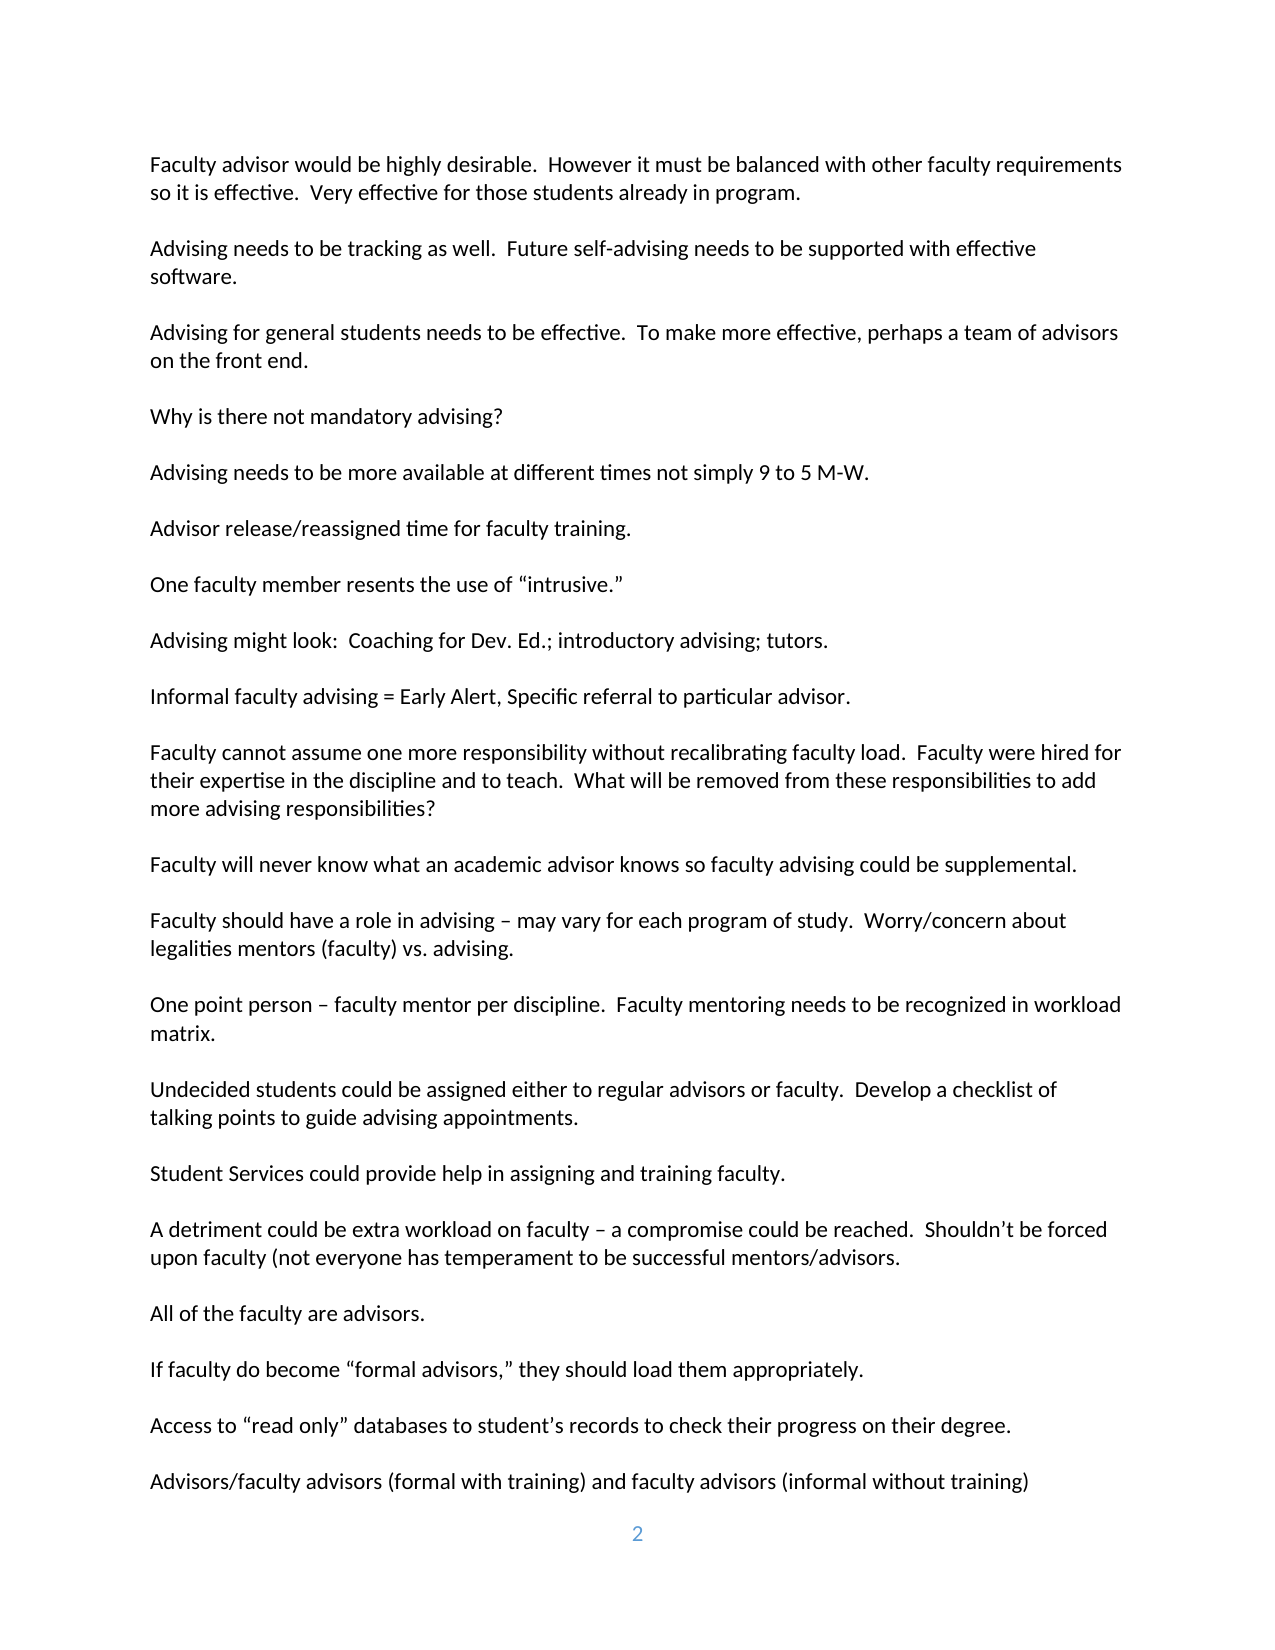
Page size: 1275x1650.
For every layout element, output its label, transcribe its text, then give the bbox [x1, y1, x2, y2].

text Access to “read only” databases to student’s records to check their progress on their degree. [150, 1411, 1125, 1439]
text Advising might look: Coaching for Dev. Ed.; introductory advising; tutors. [150, 626, 1125, 654]
text Advising for general students needs to be effective. To make more effective, perhaps a team of advisors on the front end. [150, 318, 1125, 374]
text Faculty cannot assume one more responsibility without recalibrating faculty load. Faculty were hired for their expertise in the discipline and to teach. What will be removed from these responsibilities to add more advising responsibilities? [150, 738, 1125, 822]
text Informal faculty advising = Early Alert, Specific referral to particular advisor. [150, 682, 1125, 710]
text Student Services could provide help in assigning and training faculty. [150, 1159, 1125, 1187]
text If faculty do become “formal advisors,” they should load them appropriately. [150, 1355, 1125, 1383]
text Advisors/faculty advisors (formal with training) and faculty advisors (informal without training) [150, 1467, 1125, 1495]
text One faculty member resents the use of “intrusive.” [150, 570, 1125, 598]
text Why is there not mandatory advising? [150, 402, 1125, 430]
text Faculty advisor would be highly desirable. However it must be balanced with other faculty requirements so it is effective. Very effective for those students already in program. [150, 150, 1125, 206]
text One point person – faculty mentor per discipline. Faculty mentoring needs to be recognized in workload matrix. [150, 991, 1125, 1047]
text Faculty should have a role in advising – may vary for each program of study. Worry/concern about legalities mentors (faculty) vs. advising. [150, 907, 1125, 963]
text All of the faculty are advisors. [150, 1299, 1125, 1327]
text Faculty will never know what an academic advisor knows so faculty advising could be supplemental. [150, 851, 1125, 878]
text Undecided students could be assigned either to regular advisors or faculty. Develop a checklist of talking points to guide advising appointments. [150, 1075, 1125, 1131]
text A detriment could be extra workload on faculty – a compromise could be reached. Shouldn’t be forced upon faculty (not everyone has temperament to be successful mentors/advisors. [150, 1215, 1125, 1271]
text Advising needs to be tracking as well. Future self-advising needs to be supported with effective software. [150, 234, 1125, 290]
text Advising needs to be more available at different times not simply 9 to 5 M-W. [150, 458, 1125, 486]
text Advisor release/reassigned time for faculty training. [150, 514, 1125, 542]
